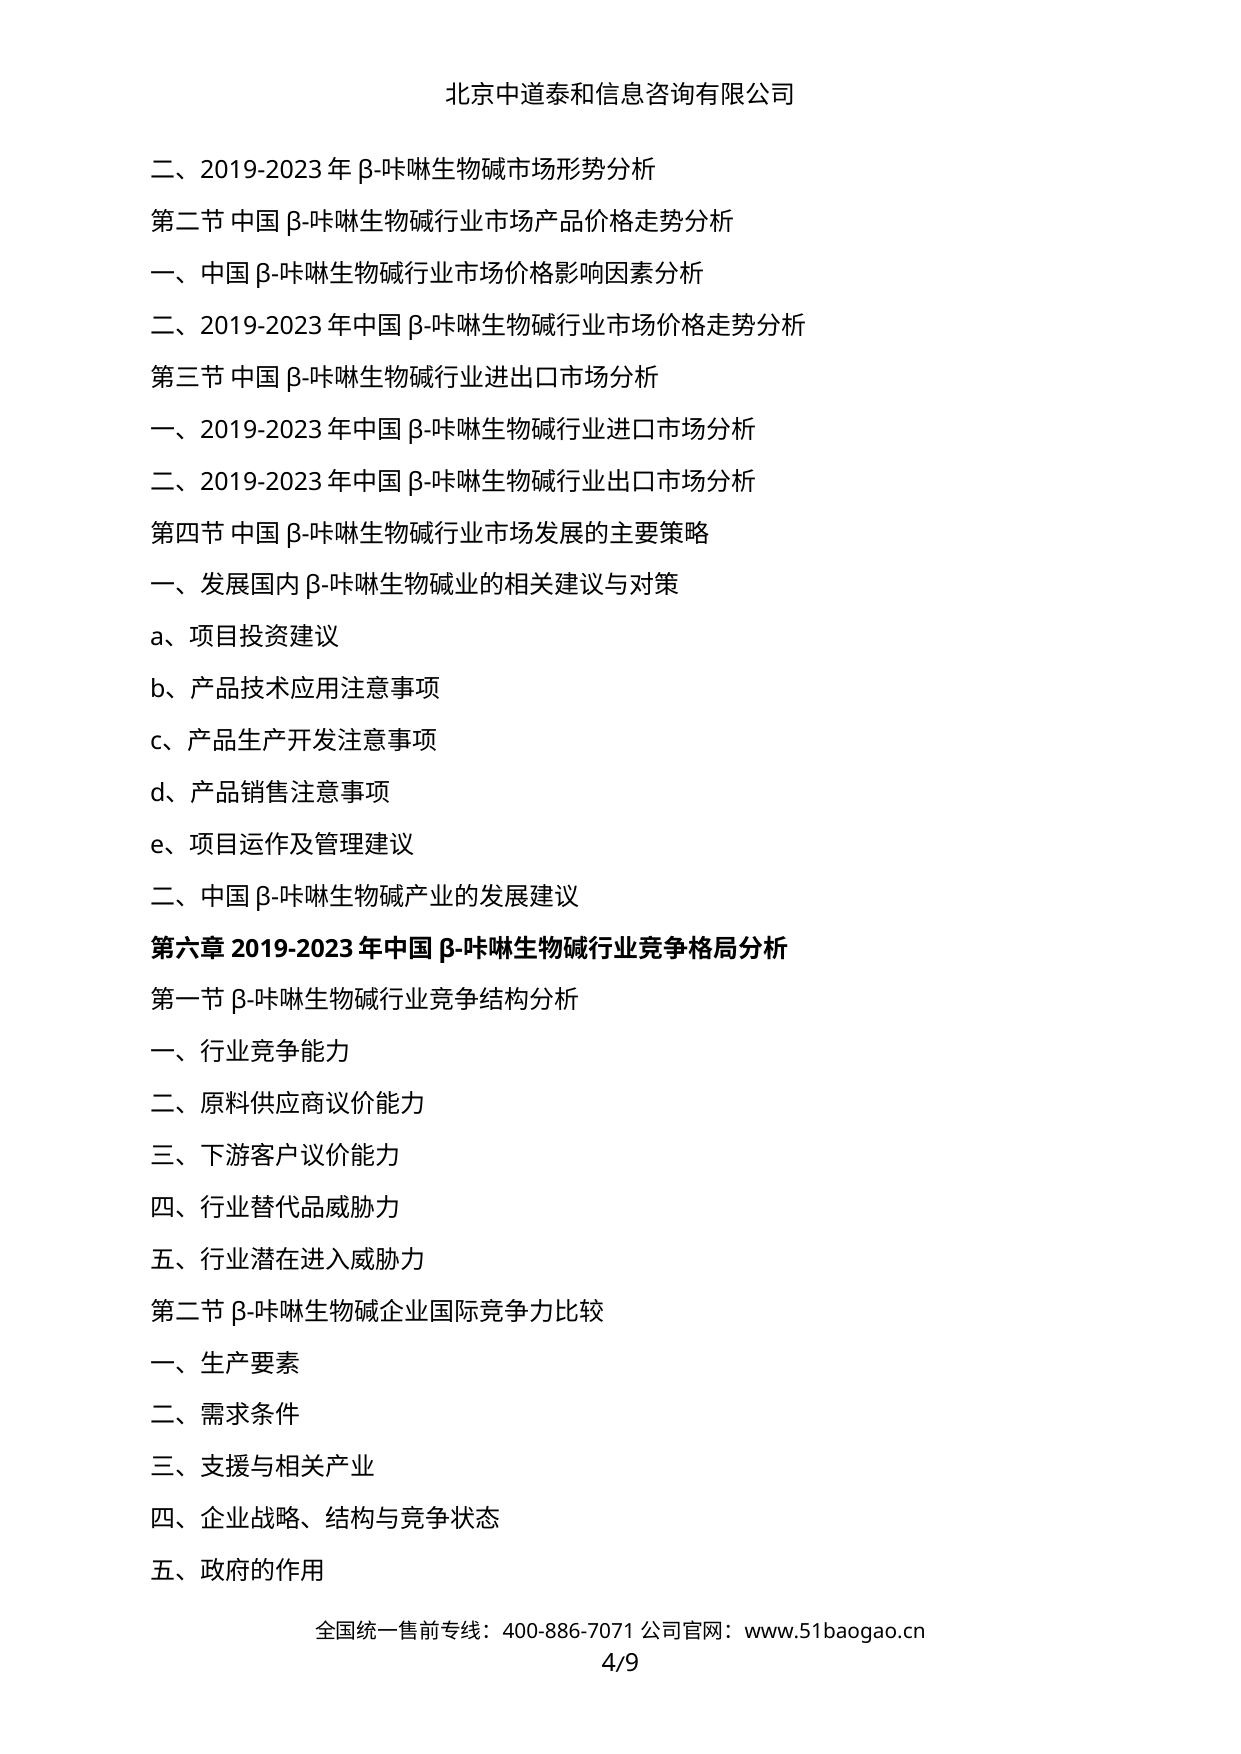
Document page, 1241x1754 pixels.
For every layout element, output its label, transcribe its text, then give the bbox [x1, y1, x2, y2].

text 一、行业竞争能力 [150, 1032, 1090, 1068]
text 四、行业替代品威胁力 [150, 1187, 1090, 1224]
text 二、2019-2023年中国β-咔啉生物碱行业出口市场分析 [150, 461, 1090, 497]
text 五、行业潜在进入威胁力 [150, 1239, 1090, 1276]
text c、产品生产开发注意事项 [150, 721, 1090, 757]
text 三、支援与相关产业 [150, 1447, 1090, 1483]
text 一、生产要素 [150, 1343, 1090, 1379]
text 第一节 β-咔啉生物碱行业竞争结构分析 [150, 980, 1090, 1016]
text 第三节 中国β-咔啉生物碱行业进出口市场分析 [150, 357, 1090, 394]
text 二、2019-2023年β-咔啉生物碱市场形势分析 [150, 150, 1090, 186]
text e、项目运作及管理建议 [150, 824, 1090, 861]
text 第六章 2019-2023年中国β-咔啉生物碱行业竞争格局分析 [150, 928, 1090, 964]
text 一、2019-2023年中国β-咔啉生物碱行业进口市场分析 [150, 409, 1090, 446]
text 二、中国β-咔啉生物碱产业的发展建议 [150, 876, 1090, 912]
text 五、政府的作用 [150, 1551, 1090, 1587]
text 二、2019-2023年中国β-咔啉生物碱行业市场价格走势分析 [150, 306, 1090, 342]
text 第二节 中国β-咔啉生物碱行业市场产品价格走势分析 [150, 202, 1090, 238]
text 第四节 中国β-咔啉生物碱行业市场发展的主要策略 [150, 513, 1090, 549]
text 二、原料供应商议价能力 [150, 1084, 1090, 1120]
text 二、需求条件 [150, 1395, 1090, 1431]
text 一、发展国内β-咔啉生物碱业的相关建议与对策 [150, 565, 1090, 601]
text 四、企业战略、结构与竞争状态 [150, 1499, 1090, 1535]
text 第二节 β-咔啉生物碱企业国际竞争力比较 [150, 1291, 1090, 1327]
text 三、下游客户议价能力 [150, 1136, 1090, 1172]
text 一、中国β-咔啉生物碱行业市场价格影响因素分析 [150, 254, 1090, 290]
text a、项目投资建议 [150, 617, 1090, 653]
text d、产品销售注意事项 [150, 772, 1090, 809]
text b、产品技术应用注意事项 [150, 669, 1090, 705]
